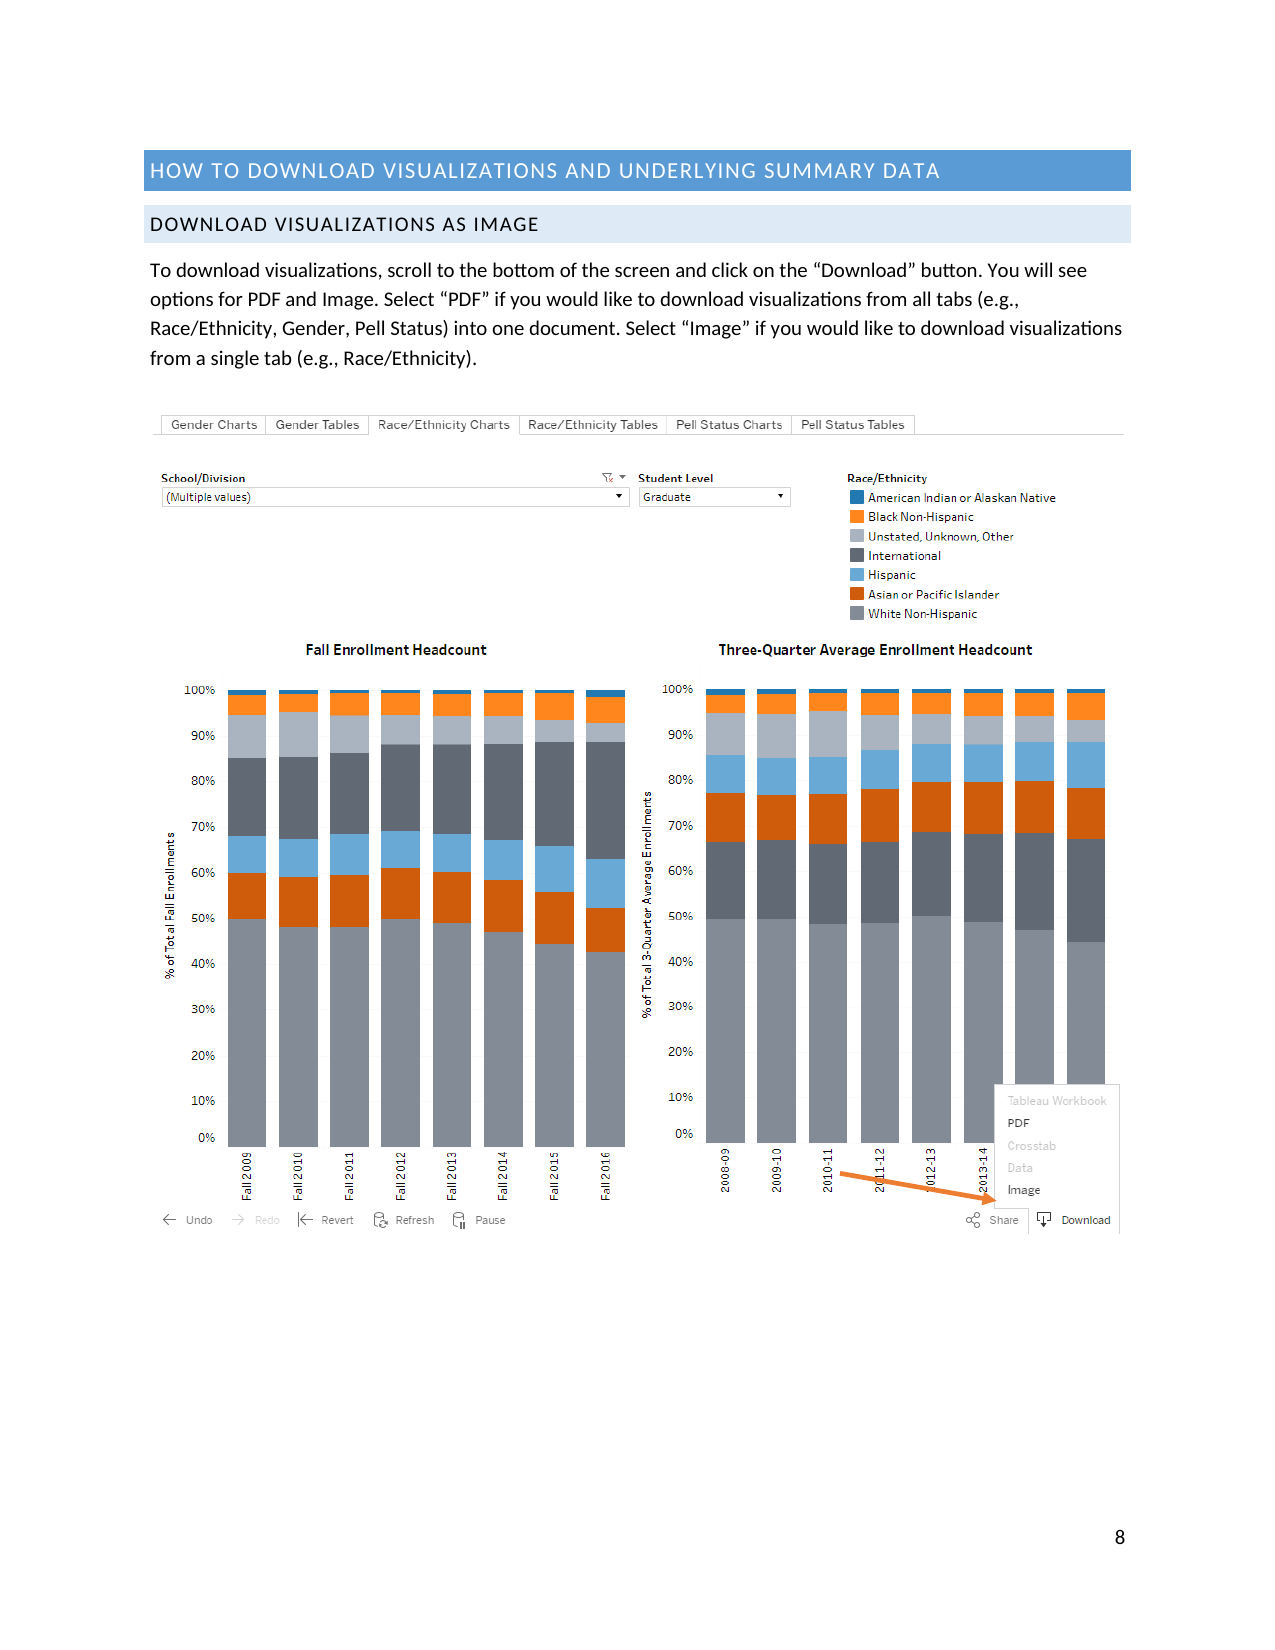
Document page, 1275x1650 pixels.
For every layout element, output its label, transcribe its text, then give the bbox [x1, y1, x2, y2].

subtitle download visualizations as image [150, 211, 1125, 237]
picture [150, 394, 1125, 1241]
subtitle how to download visualizations and underlying summary data [150, 156, 1125, 184]
text To download visualizations, scroll to the bottom of the screen and click on the “Download” button. You will see options for PDF and Image. Select “PDF” if you would like to download visualizations from all tabs (e.g., Race/Ethnicity, Gender, Pell Status) into one document. Select “Image” if you would like to download visualizations from a single tab (e.g., Race/Ethnicity). [150, 257, 1125, 370]
